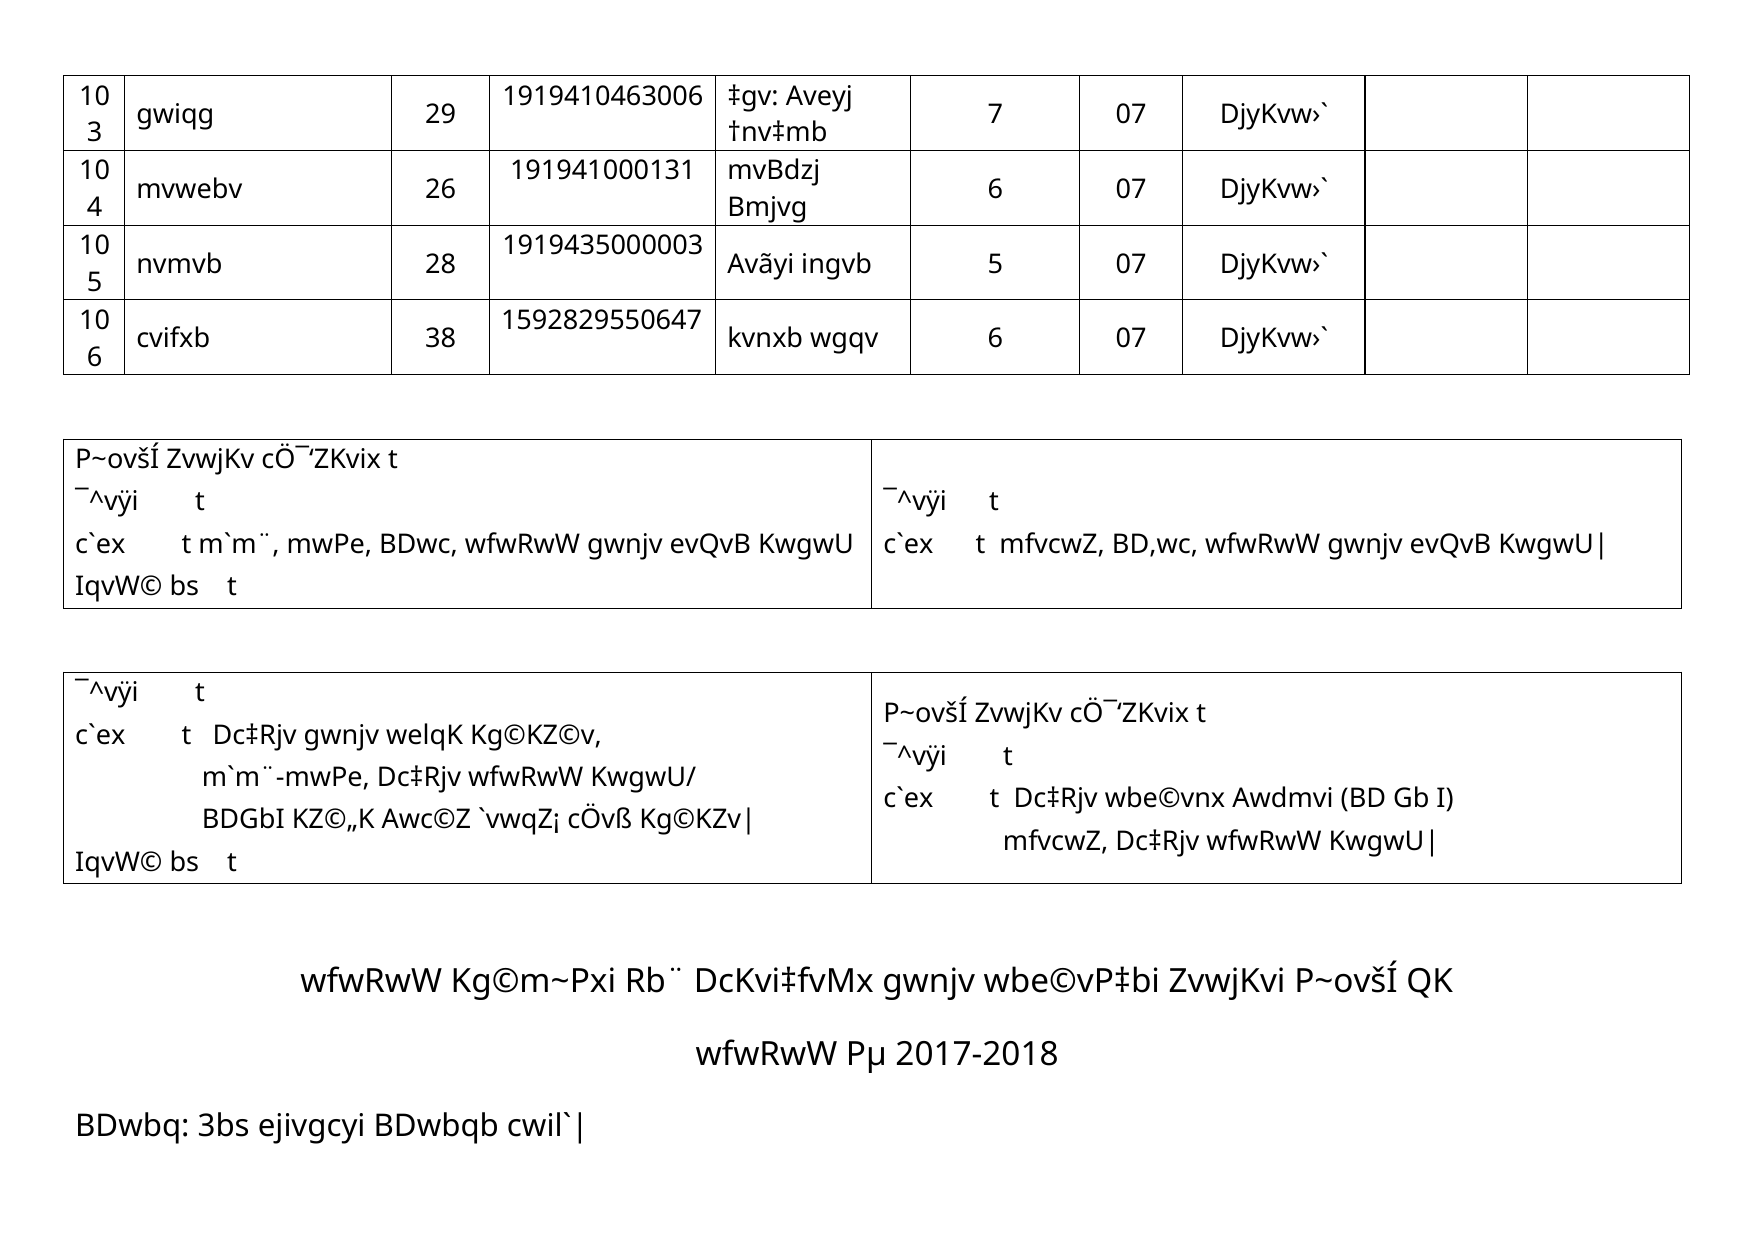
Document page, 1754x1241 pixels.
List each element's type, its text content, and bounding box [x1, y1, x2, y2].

table_cell Avãyi ingvb [716, 226, 910, 299]
table_cell 28 [392, 226, 489, 299]
table_cell nvmvb [125, 226, 391, 299]
table_cell [1366, 76, 1527, 150]
table_cell 106 [64, 300, 124, 374]
table_cell 07 [1080, 300, 1182, 374]
table_cell 5 [911, 226, 1079, 299]
table_cell 6 [911, 300, 1079, 374]
text wfwRwW Pµ 2017-2018 [75, 1030, 1679, 1076]
table_cell 29 [392, 76, 489, 150]
table_cell mvwebv [125, 151, 391, 224]
table_cell 38 [392, 300, 489, 374]
table_header ¯^vÿi t c`ex t Dc‡Rjv gwnjv welqK Kg©KZ©v, m`m¨-mwPe, Dc‡Rjv wfwRwW KwgwU/ BDGbI KZ©„K Awc©Z `vwqZ¡ cÖvß Kg©KZv| IqvW© bs t [64, 673, 871, 883]
table_cell DjyKvw›` [1183, 300, 1364, 374]
table_header P~ovšÍ ZvwjKv cÖ¯‘ZKvix t ¯^vÿi t c`ex t m`m¨, mwPe, BDwc, wfwRwW gwnjv evQvB KwgwU IqvW© bs t [64, 440, 871, 607]
table_cell ‡gv: Aveyj †nv‡mb [716, 76, 910, 150]
table_cell 7 [911, 76, 1079, 150]
table_cell 104 [64, 151, 124, 224]
table_cell 6 [911, 151, 1079, 224]
table_cell [1528, 76, 1689, 150]
text BDwbq: 3bs ejivgcyi BDwbqb cwil`| [75, 1103, 1679, 1146]
table_cell DjyKvw›` [1183, 76, 1364, 150]
table_cell gwiqg [125, 76, 391, 150]
table_cell [1528, 300, 1689, 374]
table_cell 1919435000003 [490, 226, 715, 299]
table_cell [1366, 300, 1527, 374]
table_header P~ovšÍ ZvwjKv cÖ¯‘ZKvix t ¯^vÿi t c`ex t Dc‡Rjv wbe©vnx Awdmvi (BD Gb I) mfvcwZ, Dc‡Rjv wfwRwW KwgwU| [872, 673, 1681, 883]
table_cell [1528, 226, 1689, 299]
table_cell 07 [1080, 76, 1182, 150]
table_cell 26 [392, 151, 489, 224]
table_cell kvnxb wgqv [716, 300, 910, 374]
table_cell 07 [1080, 226, 1182, 299]
table_cell DjyKvw›` [1183, 151, 1364, 224]
table_cell [1528, 151, 1689, 224]
table_header ¯^vÿi t c`ex t mfvcwZ, BD,wc, wfwRwW gwnjv evQvB KwgwU| [872, 440, 1681, 607]
table_cell 105 [64, 226, 124, 299]
table_cell 191941000131 [490, 151, 715, 224]
table_cell DjyKvw›` [1183, 226, 1364, 299]
text wfwRwW Kg©m~Pxi Rb¨ DcKvi‡fvMx gwnjv wbe©vP‡bi ZvwjKvi P~ovšÍ QK [75, 957, 1679, 1002]
table_cell cvifxb [125, 300, 391, 374]
table_cell 07 [1080, 151, 1182, 224]
table_cell mvBdzj Bmjvg [716, 151, 910, 224]
table_cell [1366, 151, 1527, 224]
table_cell 1592829550647 [490, 300, 715, 374]
table_cell 1919410463006 [490, 76, 715, 150]
table_cell [1366, 226, 1527, 299]
table_cell 103 [64, 76, 124, 150]
